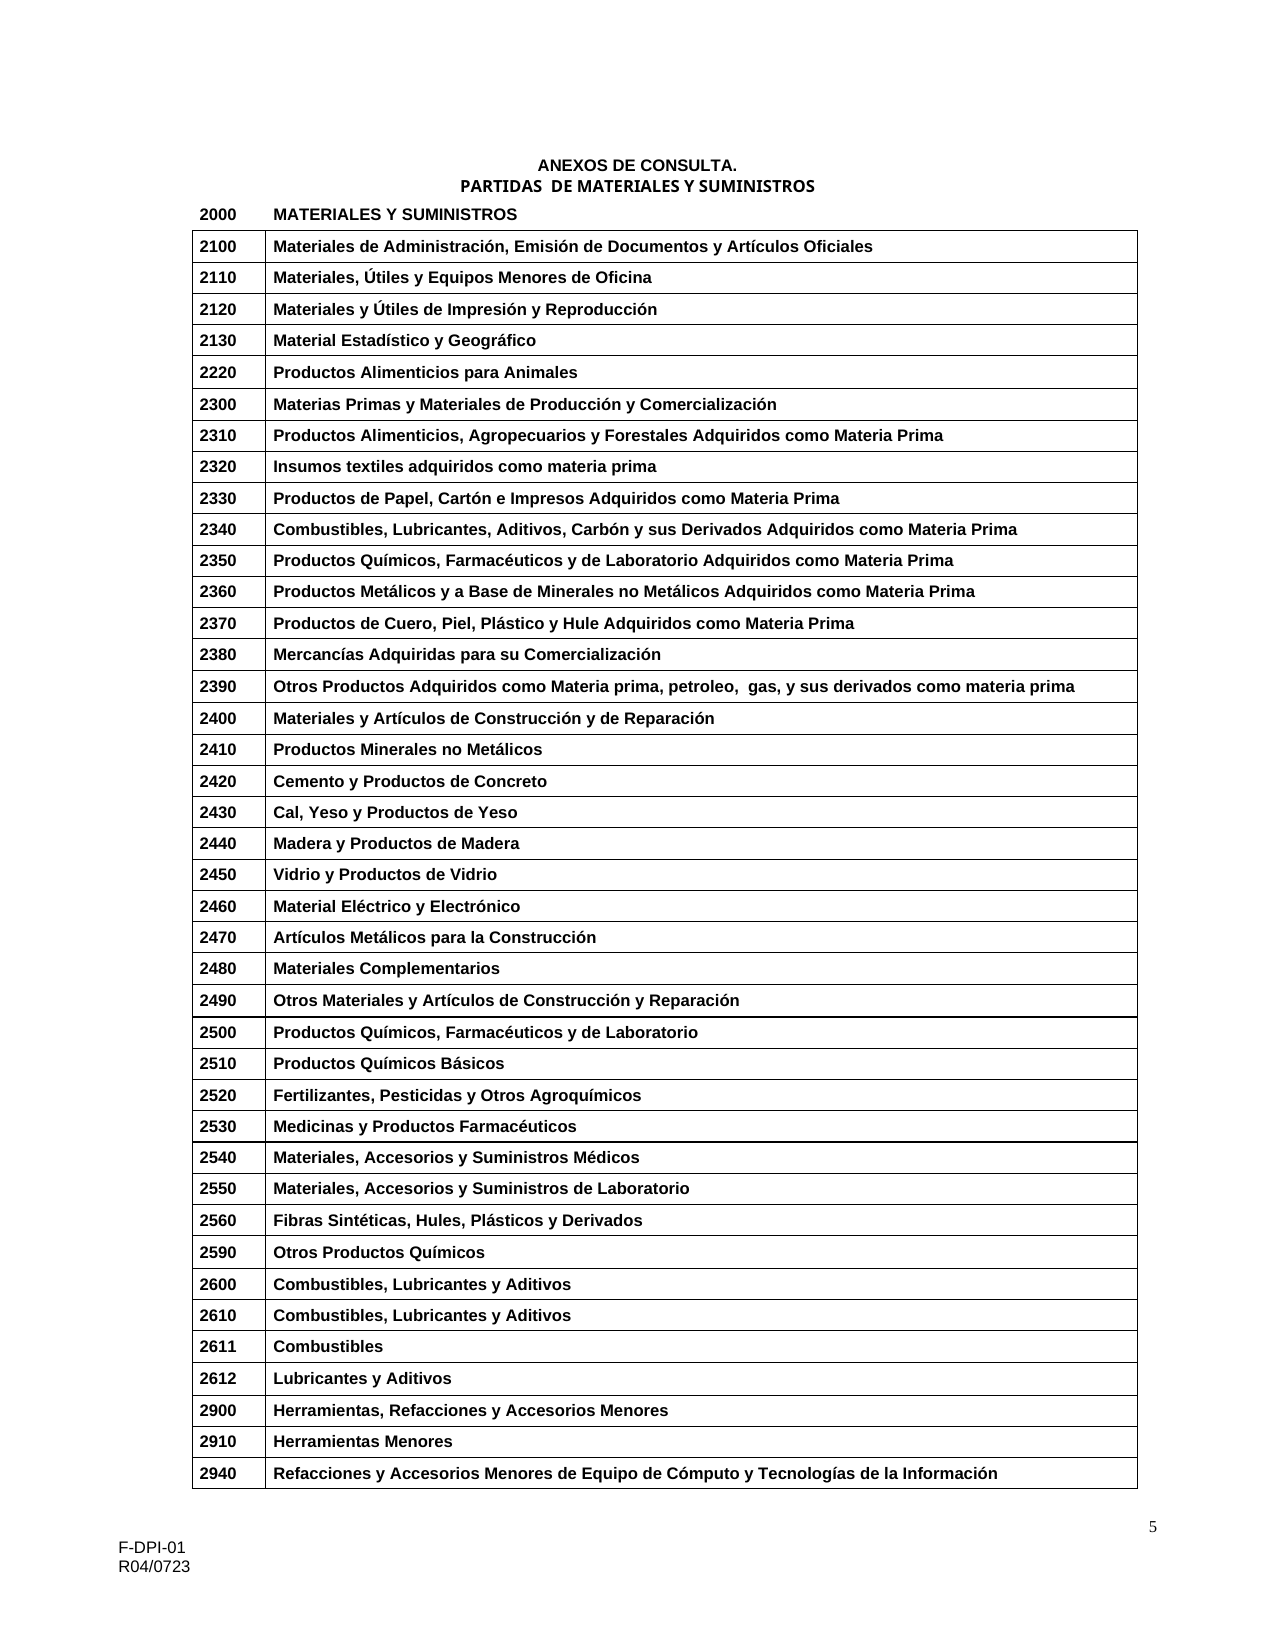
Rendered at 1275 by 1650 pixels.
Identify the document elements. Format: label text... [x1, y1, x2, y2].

table_cell 2590 [193, 1236, 265, 1268]
table_cell Materiales, Accesorios y Suministros Médicos [266, 1143, 1137, 1173]
table_cell 2440 [193, 828, 265, 858]
table_cell 2500 [193, 1018, 265, 1048]
table_cell Material Eléctrico y Electrónico [266, 891, 1137, 921]
text PARTIDAS DE MATERIALES Y SUMINISTROS [118, 175, 1157, 198]
table_cell 2611 [193, 1331, 265, 1362]
table_cell 2340 [193, 514, 265, 544]
table_cell Fertilizantes, Pesticidas y Otros Agroquímicos [266, 1080, 1137, 1110]
table_cell Materiales y Útiles de Impresión y Reproducción [266, 294, 1137, 324]
table_cell Productos Químicos, Farmacéuticos y de Laboratorio [266, 1018, 1137, 1048]
table_cell Otros Productos Adquiridos como Materia prima, petroleo, gas, y sus derivados como materia prima [266, 671, 1137, 702]
table_cell Productos Metálicos y a Base de Minerales no Metálicos Adquiridos como Materia Prima [266, 577, 1137, 607]
table_cell Productos Alimenticios, Agropecuarios y Forestales Adquiridos como Materia Prima [266, 421, 1137, 451]
table_cell 2520 [193, 1080, 265, 1110]
table_cell 2350 [193, 546, 265, 576]
table_cell 2310 [193, 421, 265, 451]
table_cell Materias Primas y Materiales de Producción y Comercialización [266, 389, 1137, 419]
table_cell 2370 [193, 608, 265, 638]
table_cell 2320 [193, 452, 265, 482]
table_cell Lubricantes y Aditivos [266, 1363, 1137, 1394]
table_cell 2600 [193, 1269, 265, 1299]
table_cell 2540 [193, 1143, 265, 1173]
table_cell Vidrio y Productos de Vidrio [266, 860, 1137, 890]
table_cell 2360 [193, 577, 265, 607]
table_cell Combustibles, Lubricantes y Aditivos [266, 1300, 1137, 1330]
table_cell 2470 [193, 922, 265, 952]
table_cell 2120 [193, 294, 265, 324]
table_cell Productos Alimenticios para Animales [266, 356, 1137, 388]
table_cell 2430 [193, 797, 265, 827]
table_cell Herramientas, Refacciones y Accesorios Menores [266, 1396, 1137, 1426]
table_cell 2940 [193, 1458, 265, 1488]
table_cell 2900 [193, 1396, 265, 1426]
table_cell 2610 [193, 1300, 265, 1330]
table_cell Otros Materiales y Artículos de Construcción y Reparación [266, 985, 1137, 1016]
table_cell 2612 [193, 1363, 265, 1394]
table_cell Productos de Cuero, Piel, Plástico y Hule Adquiridos como Materia Prima [266, 608, 1137, 638]
table_cell 2220 [193, 356, 265, 388]
table_cell 2420 [193, 766, 265, 796]
table_cell 2400 [193, 703, 265, 733]
table_cell 2390 [193, 671, 265, 702]
table_cell Combustibles, Lubricantes y Aditivos [266, 1269, 1137, 1299]
table_header MATERIALES Y SUMINISTROS [266, 198, 1137, 230]
table_cell 2380 [193, 639, 265, 669]
table_cell 2130 [193, 325, 265, 355]
table_cell Productos Químicos, Farmacéuticos y de Laboratorio Adquiridos como Materia Prima [266, 546, 1137, 576]
table_cell Cal, Yeso y Productos de Yeso [266, 797, 1137, 827]
table_cell Productos Minerales no Metálicos [266, 735, 1137, 765]
table_cell Herramientas Menores [266, 1427, 1137, 1457]
table_cell 2450 [193, 860, 265, 890]
table_cell Combustibles, Lubricantes, Aditivos, Carbón y sus Derivados Adquiridos como Materia Prima [266, 514, 1137, 544]
table_cell Medicinas y Productos Farmacéuticos [266, 1111, 1137, 1141]
table_cell 2910 [193, 1427, 265, 1457]
table_cell 2530 [193, 1111, 265, 1141]
table_cell Materiales y Artículos de Construcción y de Reparación [266, 703, 1137, 733]
table_cell 2100 [193, 231, 265, 262]
table_cell Materiales, Accesorios y Suministros de Laboratorio [266, 1174, 1137, 1204]
table_header 2000 [192, 198, 266, 230]
table_cell Productos Químicos Básicos [266, 1049, 1137, 1079]
table_cell 2460 [193, 891, 265, 921]
table_cell Otros Productos Químicos [266, 1236, 1137, 1268]
table_cell 2300 [193, 389, 265, 419]
table_cell 2330 [193, 483, 265, 513]
table_cell Mercancías Adquiridas para su Comercialización [266, 639, 1137, 669]
table_cell Productos de Papel, Cartón e Impresos Adquiridos como Materia Prima [266, 483, 1137, 513]
table_cell Fibras Sintéticas, Hules, Plásticos y Derivados [266, 1205, 1137, 1235]
table_cell Combustibles [266, 1331, 1137, 1362]
table_cell 2110 [193, 263, 265, 293]
table_cell Cemento y Productos de Concreto [266, 766, 1137, 796]
table_cell Refacciones y Accesorios Menores de Equipo de Cómputo y Tecnologías de la Información [266, 1458, 1137, 1488]
table_cell 2410 [193, 735, 265, 765]
text ANEXOS DE CONSULTA. [118, 156, 1157, 175]
table_cell 2550 [193, 1174, 265, 1204]
table_cell Materiales de Administración, Emisión de Documentos y Artículos Oficiales [266, 231, 1137, 262]
table_cell Madera y Productos de Madera [266, 828, 1137, 858]
table_cell 2480 [193, 953, 265, 983]
table_cell Insumos textiles adquiridos como materia prima [266, 452, 1137, 482]
table_cell Material Estadístico y Geográfico [266, 325, 1137, 355]
table_cell Materiales, Útiles y Equipos Menores de Oficina [266, 263, 1137, 293]
table_cell 2510 [193, 1049, 265, 1079]
table_cell Materiales Complementarios [266, 953, 1137, 983]
table_cell 2560 [193, 1205, 265, 1235]
table_cell 2490 [193, 985, 265, 1016]
table_cell Artículos Metálicos para la Construcción [266, 922, 1137, 952]
